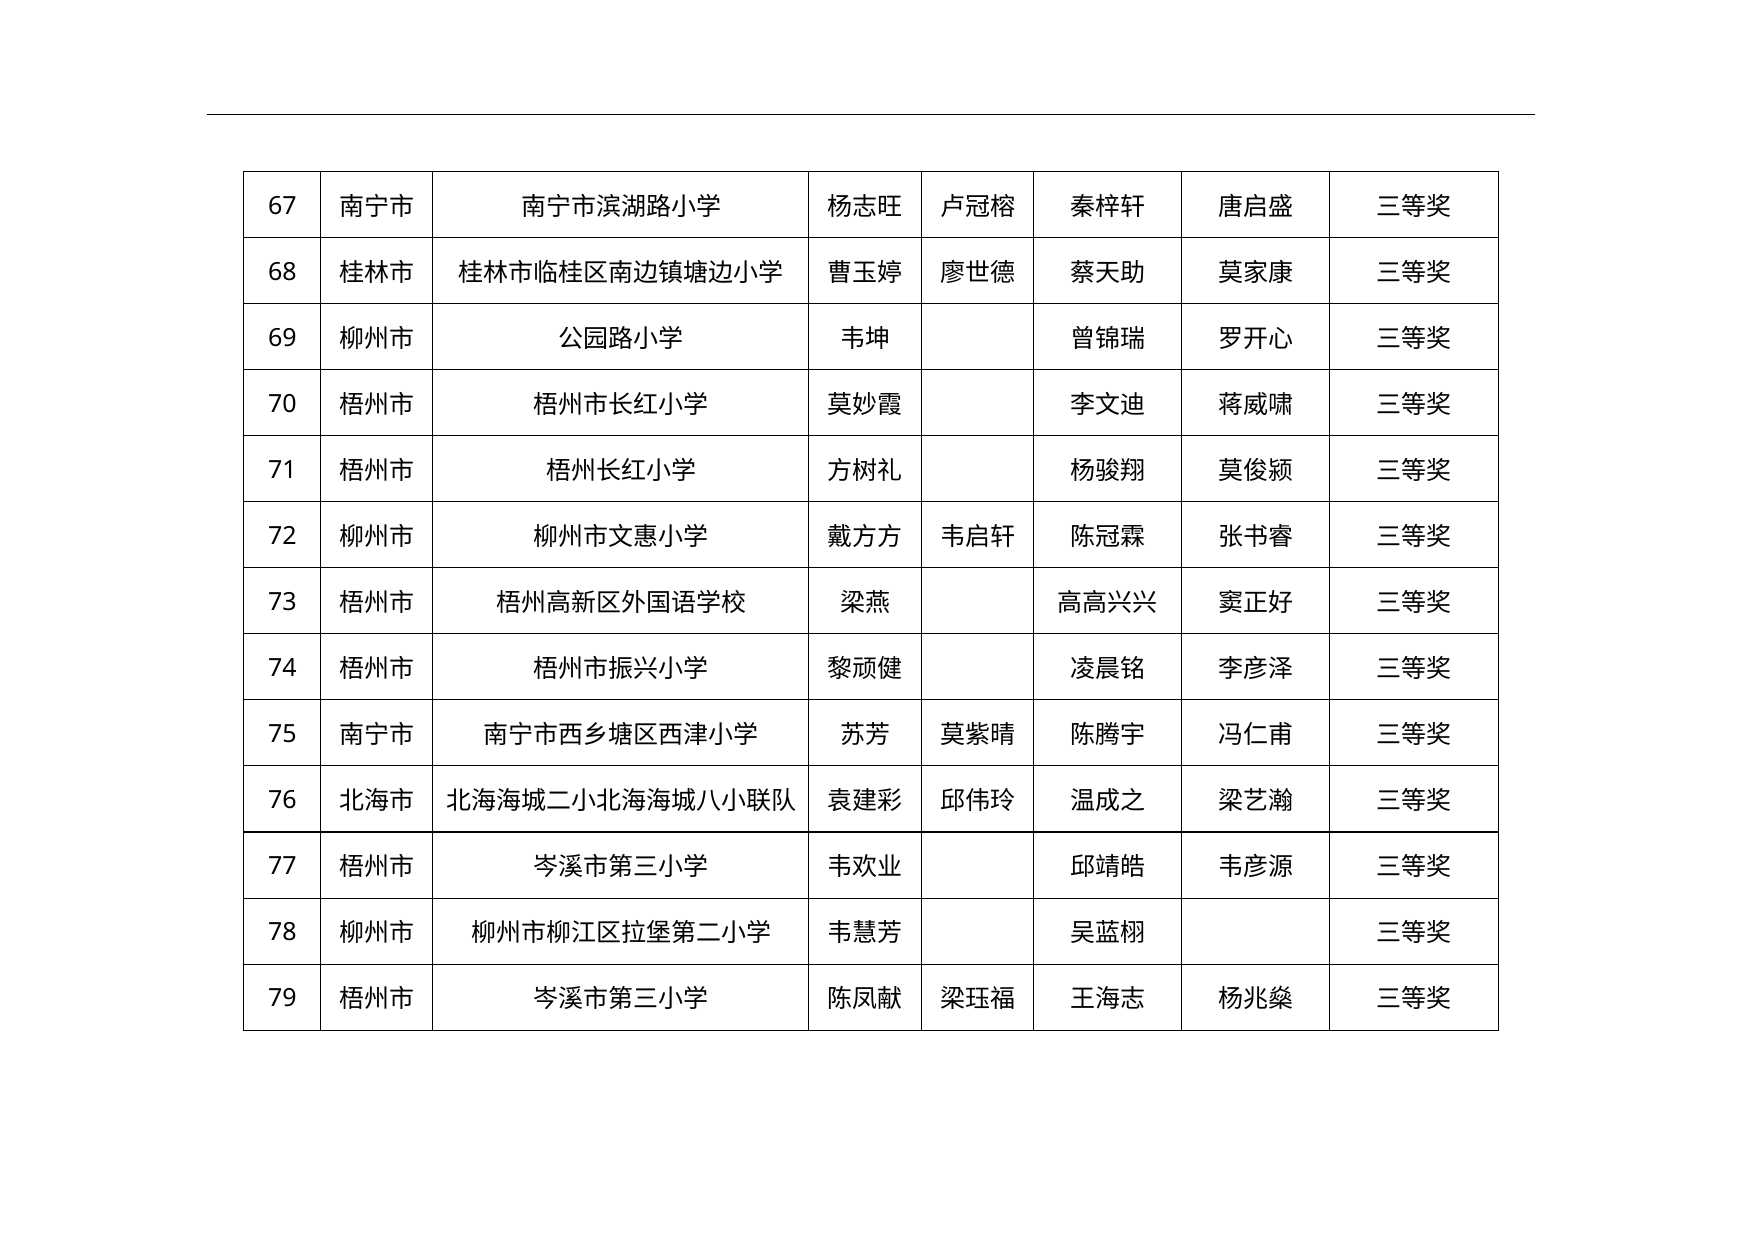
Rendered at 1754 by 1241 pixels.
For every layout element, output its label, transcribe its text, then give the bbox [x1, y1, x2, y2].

table_cell 梧州市长红小学 [433, 370, 808, 435]
table_cell 梧州市 [321, 568, 432, 633]
table_cell 岑溪市第三小学 [433, 833, 808, 897]
table_cell 71 [244, 436, 320, 501]
table_cell 三等奖 [1330, 899, 1498, 963]
table_cell 南宁市 [321, 172, 432, 237]
table_cell 69 [244, 304, 320, 369]
table_cell 南宁市 [321, 700, 432, 765]
table_cell 蔡天助 [1034, 238, 1181, 303]
table_cell [1182, 899, 1329, 963]
table_cell [922, 568, 1033, 633]
table_cell 梧州长红小学 [433, 436, 808, 501]
table_cell 蒋威啸 [1182, 370, 1329, 435]
table_cell 公园路小学 [433, 304, 808, 369]
table_cell 李彦泽 [1182, 634, 1329, 699]
table_cell 三等奖 [1330, 965, 1498, 1029]
table_cell 陈腾宇 [1034, 700, 1181, 765]
table_cell 莫家康 [1182, 238, 1329, 303]
table_cell 韦慧芳 [809, 899, 921, 963]
table_cell 梧州市 [321, 965, 432, 1029]
table_cell 曾锦瑞 [1034, 304, 1181, 369]
table_cell 三等奖 [1330, 172, 1498, 237]
table_cell 袁建彩 [809, 766, 921, 831]
table_cell 梧州高新区外国语学校 [433, 568, 808, 633]
table_cell 陈冠霖 [1034, 502, 1181, 567]
table_cell 68 [244, 238, 320, 303]
table_cell 莫俊颍 [1182, 436, 1329, 501]
table_cell 方树礼 [809, 436, 921, 501]
table_cell 柳州市柳江区拉堡第二小学 [433, 899, 808, 963]
table_cell 高高兴兴 [1034, 568, 1181, 633]
table_cell 王海志 [1034, 965, 1181, 1029]
table_cell 三等奖 [1330, 766, 1498, 831]
table_cell 南宁市西乡塘区西津小学 [433, 700, 808, 765]
table_cell 韦启轩 [922, 502, 1033, 567]
table_cell 陈凤献 [809, 965, 921, 1029]
table_cell 杨骏翔 [1034, 436, 1181, 501]
table_cell 北海海城二小北海海城八小联队 [433, 766, 808, 831]
table_cell 三等奖 [1330, 634, 1498, 699]
table_cell 76 [244, 766, 320, 831]
table_cell 柳州市 [321, 304, 432, 369]
table_cell 梧州市 [321, 436, 432, 501]
table_cell 梧州市 [321, 833, 432, 897]
table_cell 黎顽健 [809, 634, 921, 699]
table_cell [922, 436, 1033, 501]
table_cell 柳州市文惠小学 [433, 502, 808, 567]
table_cell 杨志旺 [809, 172, 921, 237]
table_cell 梧州市振兴小学 [433, 634, 808, 699]
table_cell 梧州市 [321, 634, 432, 699]
table_cell 77 [244, 833, 320, 897]
table_cell 韦彦源 [1182, 833, 1329, 897]
table_cell 梁珏福 [922, 965, 1033, 1029]
table_cell 北海市 [321, 766, 432, 831]
table_cell 杨兆燊 [1182, 965, 1329, 1029]
table_cell 三等奖 [1330, 700, 1498, 765]
table_cell 78 [244, 899, 320, 963]
table_cell 岑溪市第三小学 [433, 965, 808, 1029]
table_cell 凌晨铭 [1034, 634, 1181, 699]
table_cell 韦欢业 [809, 833, 921, 897]
table_cell 三等奖 [1330, 502, 1498, 567]
table_cell 邱靖皓 [1034, 833, 1181, 897]
table_cell 桂林市 [321, 238, 432, 303]
table_cell 72 [244, 502, 320, 567]
table_cell 曹玉婷 [809, 238, 921, 303]
table_cell 南宁市滨湖路小学 [433, 172, 808, 237]
table_cell 韦坤 [809, 304, 921, 369]
table_cell 秦梓轩 [1034, 172, 1181, 237]
table_cell [922, 304, 1033, 369]
table_cell 罗开心 [1182, 304, 1329, 369]
table_cell 三等奖 [1330, 370, 1498, 435]
table_cell [922, 833, 1033, 897]
table_cell [922, 634, 1033, 699]
table_cell 73 [244, 568, 320, 633]
table_cell 温成之 [1034, 766, 1181, 831]
table_cell 柳州市 [321, 502, 432, 567]
table_cell 李文迪 [1034, 370, 1181, 435]
table_cell 桂林市临桂区南边镇塘边小学 [433, 238, 808, 303]
table_cell 三等奖 [1330, 436, 1498, 501]
table_cell 79 [244, 965, 320, 1029]
table_cell 三等奖 [1330, 568, 1498, 633]
table_cell 莫紫晴 [922, 700, 1033, 765]
table_cell 74 [244, 634, 320, 699]
table_cell [922, 370, 1033, 435]
table_cell 吴蓝栩 [1034, 899, 1181, 963]
table_cell 廖世德 [922, 238, 1033, 303]
table_cell [922, 899, 1033, 963]
table_cell 75 [244, 700, 320, 765]
table_cell 三等奖 [1330, 833, 1498, 897]
table_cell 张书睿 [1182, 502, 1329, 567]
table_cell 三等奖 [1330, 238, 1498, 303]
table_cell 三等奖 [1330, 304, 1498, 369]
table_cell 冯仁甫 [1182, 700, 1329, 765]
table_cell 梧州市 [321, 370, 432, 435]
table_cell 窦正好 [1182, 568, 1329, 633]
table_cell 莫妙霞 [809, 370, 921, 435]
table_cell 苏芳 [809, 700, 921, 765]
table_cell 梁燕 [809, 568, 921, 633]
table_cell 戴方方 [809, 502, 921, 567]
table_cell 唐启盛 [1182, 172, 1329, 237]
table_cell 柳州市 [321, 899, 432, 963]
table_cell 70 [244, 370, 320, 435]
table_cell 梁艺瀚 [1182, 766, 1329, 831]
table_cell 邱伟玲 [922, 766, 1033, 831]
table_cell 卢冠榕 [922, 172, 1033, 237]
table_cell 67 [244, 172, 320, 237]
